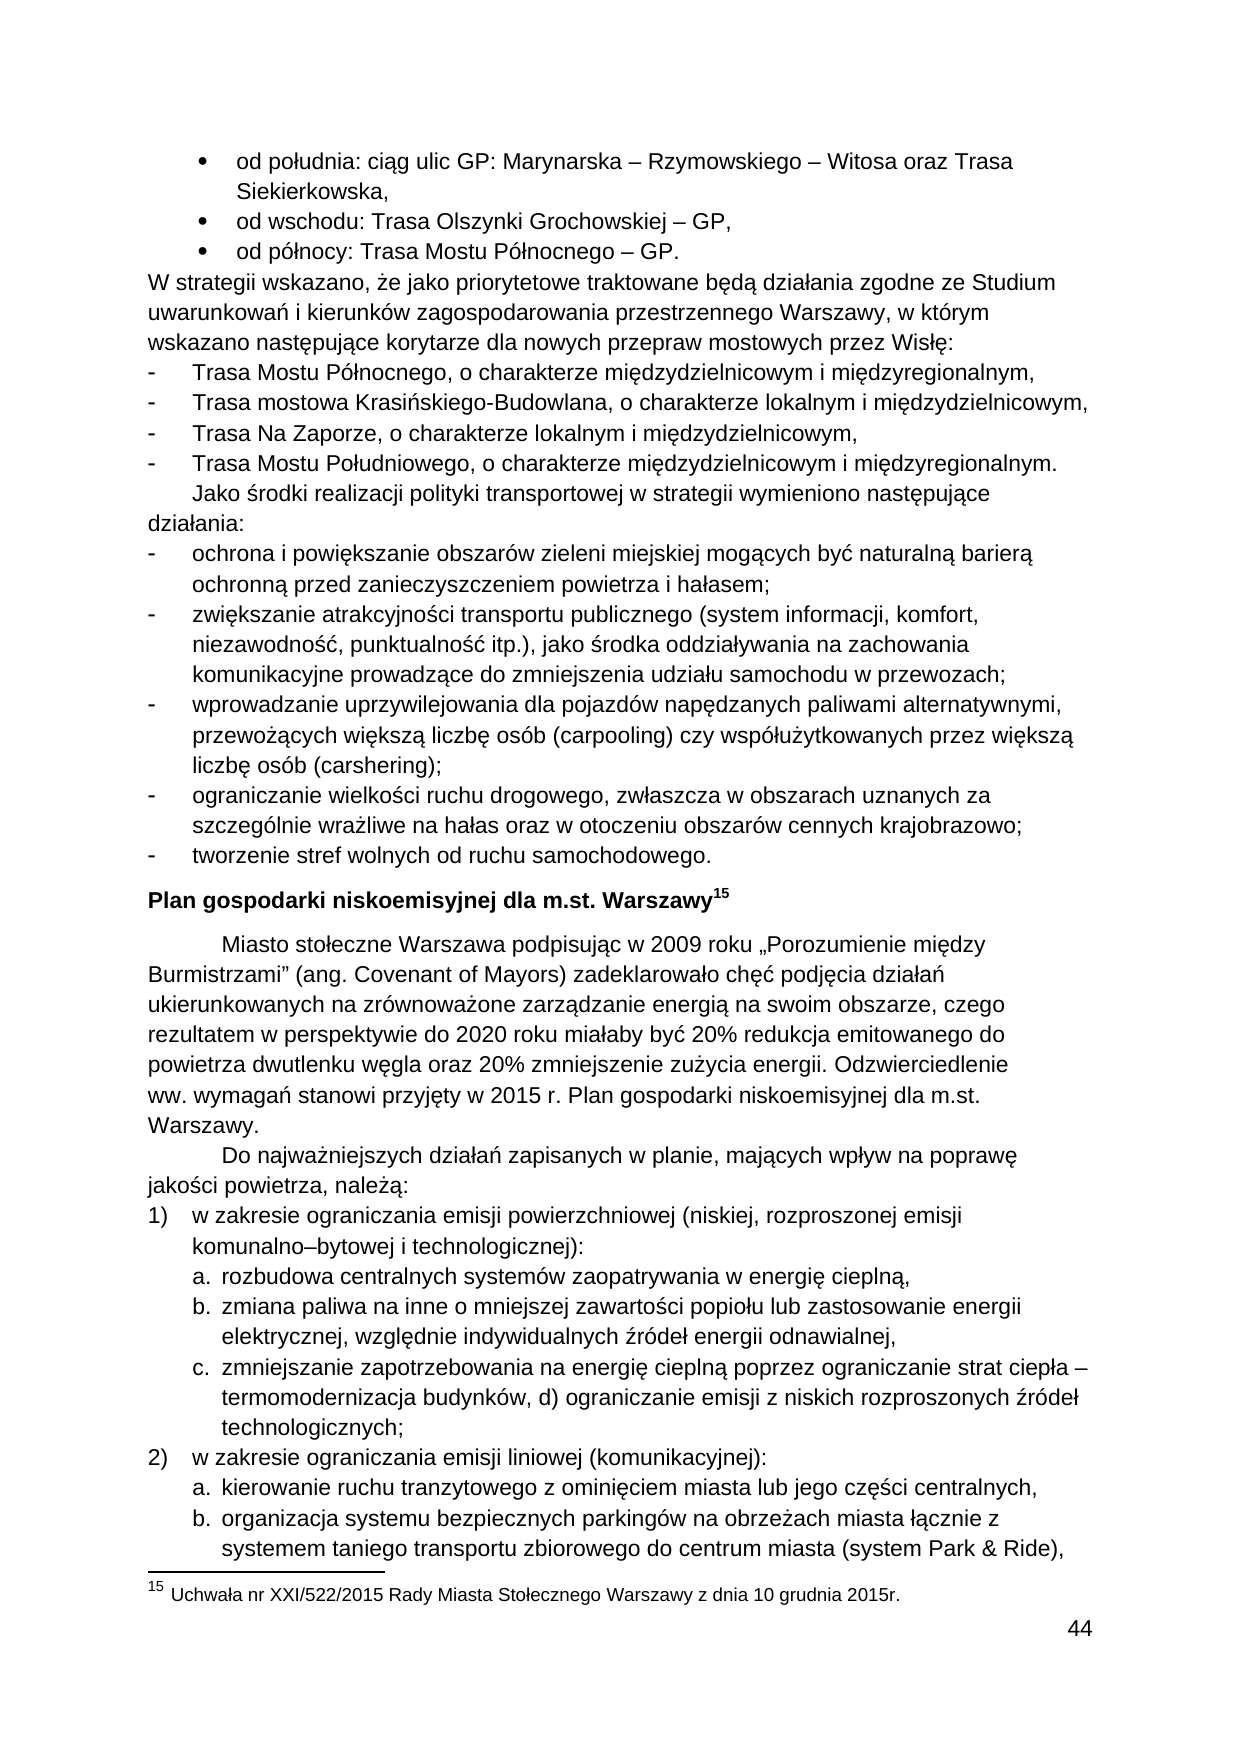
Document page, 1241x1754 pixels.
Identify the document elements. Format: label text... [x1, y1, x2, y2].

list zwiększanie atrakcyjności transportu publicznego (system informacji, komfort, niezawodność, punktualność itp.), jako środka oddziaływania na zachowania komunikacyjne prowadzące do zmniejszenia udziału samochodu w przewozach; [148, 601, 1093, 687]
list organizacja systemu bezpiecznych parkingów na obrzeżach miasta łącznie z systemem taniego transportu zbiorowego do centrum miasta (system Park & Ride), [192, 1504, 1093, 1561]
list zmiana paliwa na inne o mniejszej zawartości popiołu lub zastosowanie energii elektrycznej, względnie indywidualnych źródeł energii odnawialnej, [192, 1293, 1093, 1350]
list od wschodu: Trasa Olszynki Grochowskiej – GP, [199, 208, 1093, 234]
text Do najważniejszych działań zapisanych w planie, mających wpływ na poprawę jakości powietrza, należą: [148, 1142, 1093, 1199]
list kierowanie ruchu tranzytowego z ominięciem miasta lub jego części centralnych, [192, 1474, 1093, 1501]
list Trasa Mostu Południowego, o charakterze międzydzielnicowym i międzyregionalnym. [148, 450, 1093, 476]
list w zakresie ograniczania emisji powierzchniowej (niskiej, rozproszonej emisji komunalno–bytowej i technologicznej): [148, 1202, 1093, 1259]
list zmniejszanie zapotrzebowania na energię cieplną poprzez ograniczanie strat ciepła – termomodernizacja budynków, d) ograniczanie emisji z niskich rozproszonych źródeł technologicznych; [192, 1353, 1093, 1440]
list od południa: ciąg ulic GP: Marynarska – Rzymowskiego – Witosa oraz Trasa Siekierkowska, [199, 148, 1093, 204]
list w zakresie ograniczania emisji liniowej (komunikacyjnej): [148, 1444, 1093, 1471]
text Miasto stołeczne Warszawa podpisując w 2009 roku „Porozumienie między Burmistrzami” (ang. Covenant of Mayors) zadeklarowało chęć podjęcia działań ukierunkowanych na zrównoważone zarządzanie energią na swoim obszarze, czego rezultatem w perspektywie do 2020 roku miałaby być 20% redukcja emitowanego do powietrza dwutlenku węgla oraz 20% zmniejszenie zużycia energii. Odzwierciedlenie ww. wymagań stanowi przyjęty w 2015 r. Plan gospodarki niskoemisyjnej dla m.st. Warszawy. [148, 931, 1093, 1138]
list od północy: Trasa Mostu Północnego – GP. [199, 238, 1093, 264]
list rozbudowa centralnych systemów zaopatrywania w energię cieplną, [192, 1263, 1093, 1289]
list wprowadzanie uprzywilejowania dla pojazdów napędzanych paliwami alternatywnymi, przewożących większą liczbę osób (carpooling) czy współużytkowanych przez większą liczbę osób (carshering); [148, 691, 1093, 778]
text Jako środki realizacji polityki transportowej w strategii wymieniono następujące działania: [148, 480, 1093, 536]
list Trasa mostowa Krasińskiego-Budowlana, o charakterze lokalnym i międzydzielnicowym, [148, 389, 1093, 416]
list ochrona i powiększanie obszarów zieleni miejskiej mogących być naturalną barierą ochronną przed zanieczyszczeniem powietrza i hałasem; [148, 540, 1093, 597]
text W strategii wskazano, że jako priorytetowe traktowane będą działania zgodne ze Studium uwarunkowań i kierunków zagospodarowania przestrzennego Warszawy, w którym wskazano następujące korytarze dla nowych przepraw mostowych przez Wisłę: [148, 268, 1093, 355]
list Trasa Na Zaporze, o charakterze lokalnym i międzydzielnicowym, [148, 419, 1093, 446]
text Plan gospodarki niskoemisyjnej dla m.st. Warszawy [148, 885, 1093, 914]
list Trasa Mostu Północnego, o charakterze międzydzielnicowym i międzyregionalnym, [148, 359, 1093, 385]
list ograniczanie wielkości ruchu drogowego, zwłaszcza w obszarach uznanych za szczególnie wrażliwe na hałas oraz w otoczeniu obszarów cennych krajobrazowo; [148, 782, 1093, 838]
list tworzenie stref wolnych od ruchu samochodowego. [148, 842, 1093, 869]
